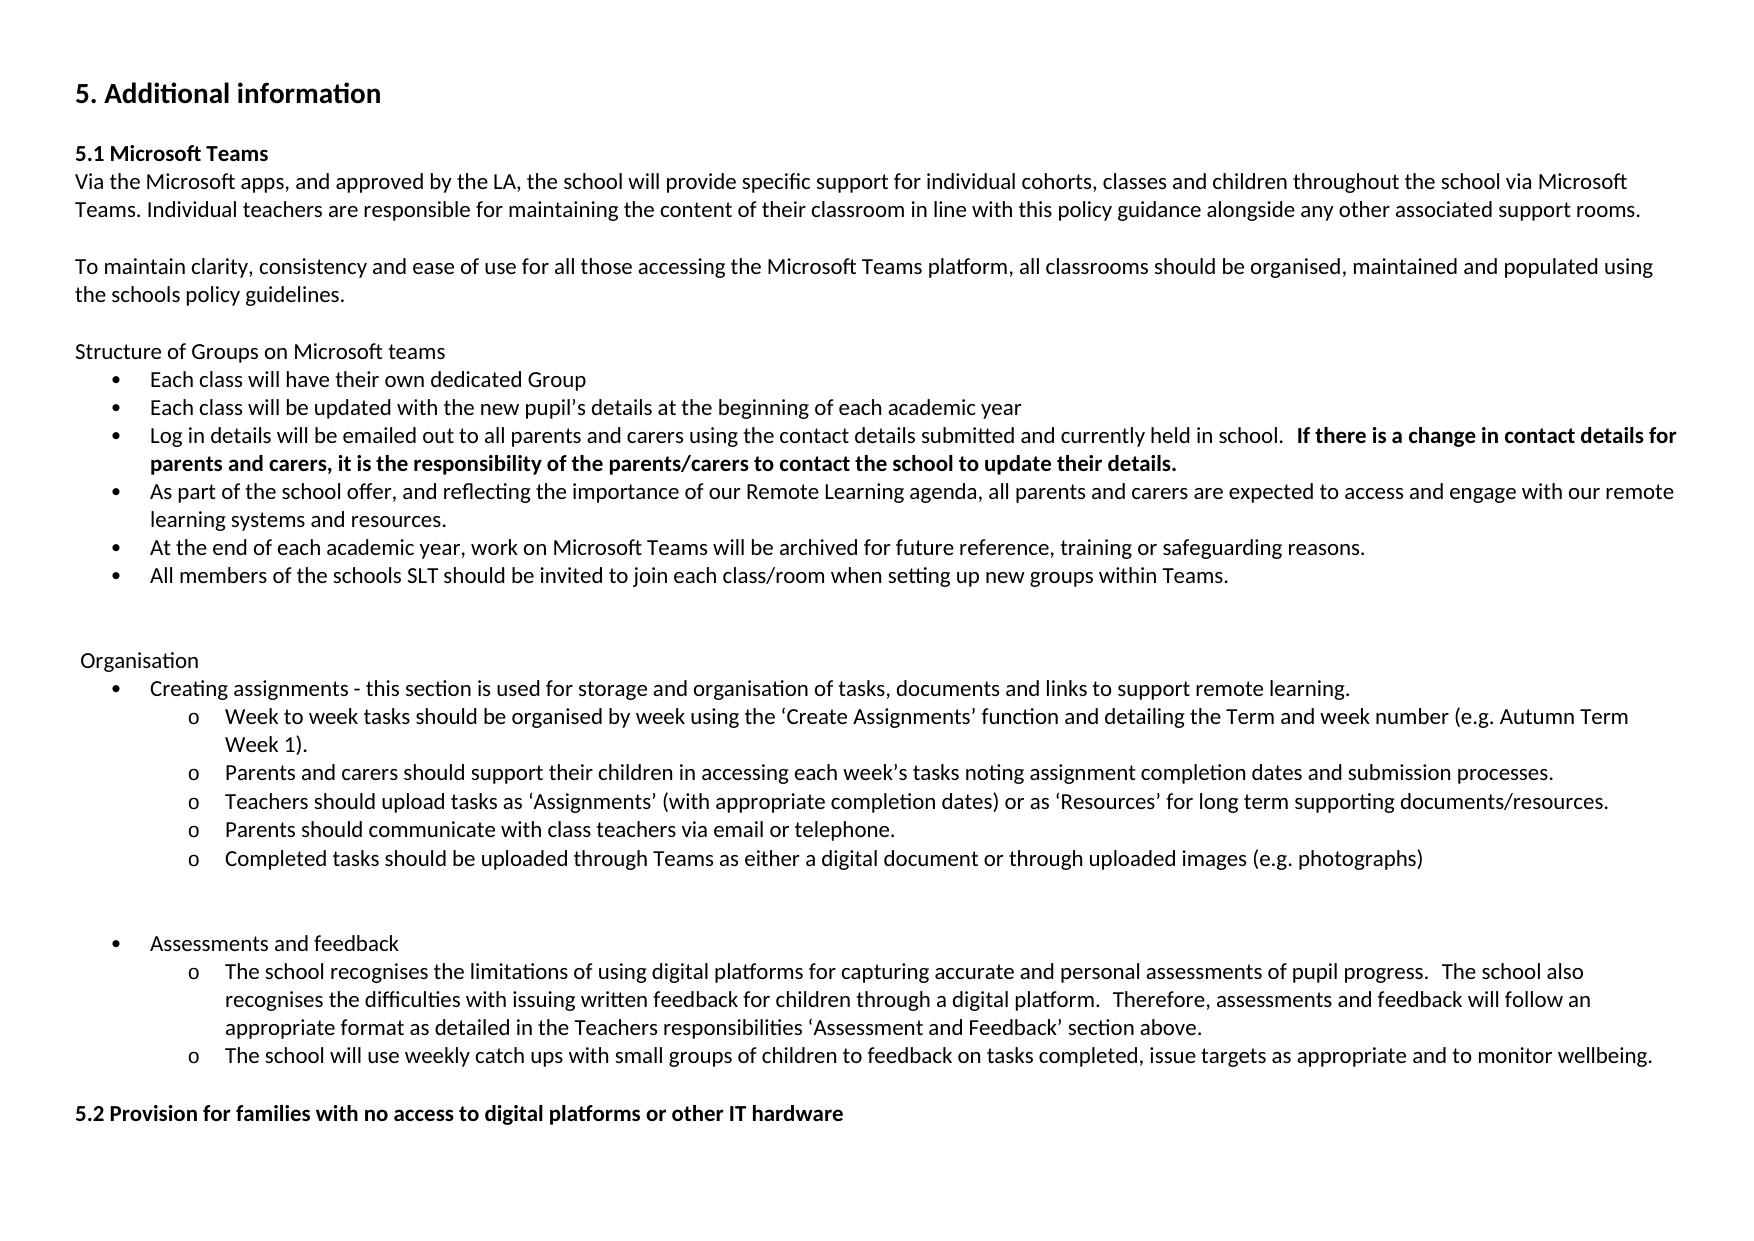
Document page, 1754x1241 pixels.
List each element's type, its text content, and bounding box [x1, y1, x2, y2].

text 5.2 Provision for families with no access to digital platforms or other IT hardware [75, 1099, 1679, 1127]
list Week to week tasks should be organised by week using the ‘Create Assignments’ function and detailing the Term and week number (e.g. Autumn Term Week 1). [187, 702, 1679, 758]
text Via the Microsoft apps, and approved by the LA, the school will provide specific support for individual cohorts, classes and children throughout the school via Microsoft Teams. Individual teachers are responsible for maintaining the content of their classroom in line with this policy guidance alongside any other associated support rooms. [75, 167, 1679, 223]
text 5.1 Microsoft Teams [75, 139, 1679, 167]
list Assessments and feedback [112, 929, 1679, 957]
list Each class will be updated with the new pupil’s details at the beginning of each academic year [112, 393, 1679, 421]
text To maintain clarity, consistency and ease of use for all those accessing the Microsoft Teams platform, all classrooms should be organised, maintained and populated using the schools policy guidelines. [75, 252, 1679, 308]
list Each class will have their own dedicated Group [112, 365, 1679, 393]
list Teachers should upload tasks as ‘Assignments’ (with appropriate completion dates) or as ‘Resources’ for long term supporting documents/resources. [187, 787, 1679, 816]
list Creating assignments - this section is used for storage and organisation of tasks, documents and links to support remote learning. [112, 674, 1679, 702]
text Organisation [75, 646, 1679, 674]
list All members of the schools SLT should be invited to join each class/room when setting up new groups within Teams. [112, 561, 1679, 589]
list At the end of each academic year, work on Microsoft Teams will be archived for future reference, training or safeguarding reasons. [112, 533, 1679, 561]
list Completed tasks should be uploaded through Teams as either a digital document or through uploaded images (e.g. photographs) [187, 844, 1679, 873]
list As part of the school offer, and reflecting the importance of our Remote Learning agenda, all parents and carers are expected to access and engage with our remote learning systems and resources. [112, 477, 1679, 533]
list Parents should communicate with class teachers via email or telephone. [187, 816, 1679, 844]
text Structure of Groups on Microsoft teams [75, 337, 1679, 365]
list The school recognises the limitations of using digital platforms for capturing accurate and personal assessments of pupil progress. The school also recognises the difficulties with issuing written feedback for children through a digital platform. Therefore, assessments and feedback will follow an appropriate format as detailed in the Teachers responsibilities ‘Assessment and Feedback’ section above. [187, 957, 1679, 1041]
list Log in details will be emailed out to all parents and carers using the contact details submitted and currently held in school. If there is a change in contact details for parents and carers, it is the responsibility of the parents/carers to contact the school to update their details. [112, 421, 1679, 477]
list Parents and carers should support their children in accessing each week’s tasks noting assignment completion dates and submission processes. [187, 758, 1679, 787]
text 5. Additional information [75, 75, 1679, 111]
list The school will use weekly catch ups with small groups of children to feedback on tasks completed, issue targets as appropriate and to monitor wellbeing. [187, 1041, 1679, 1070]
